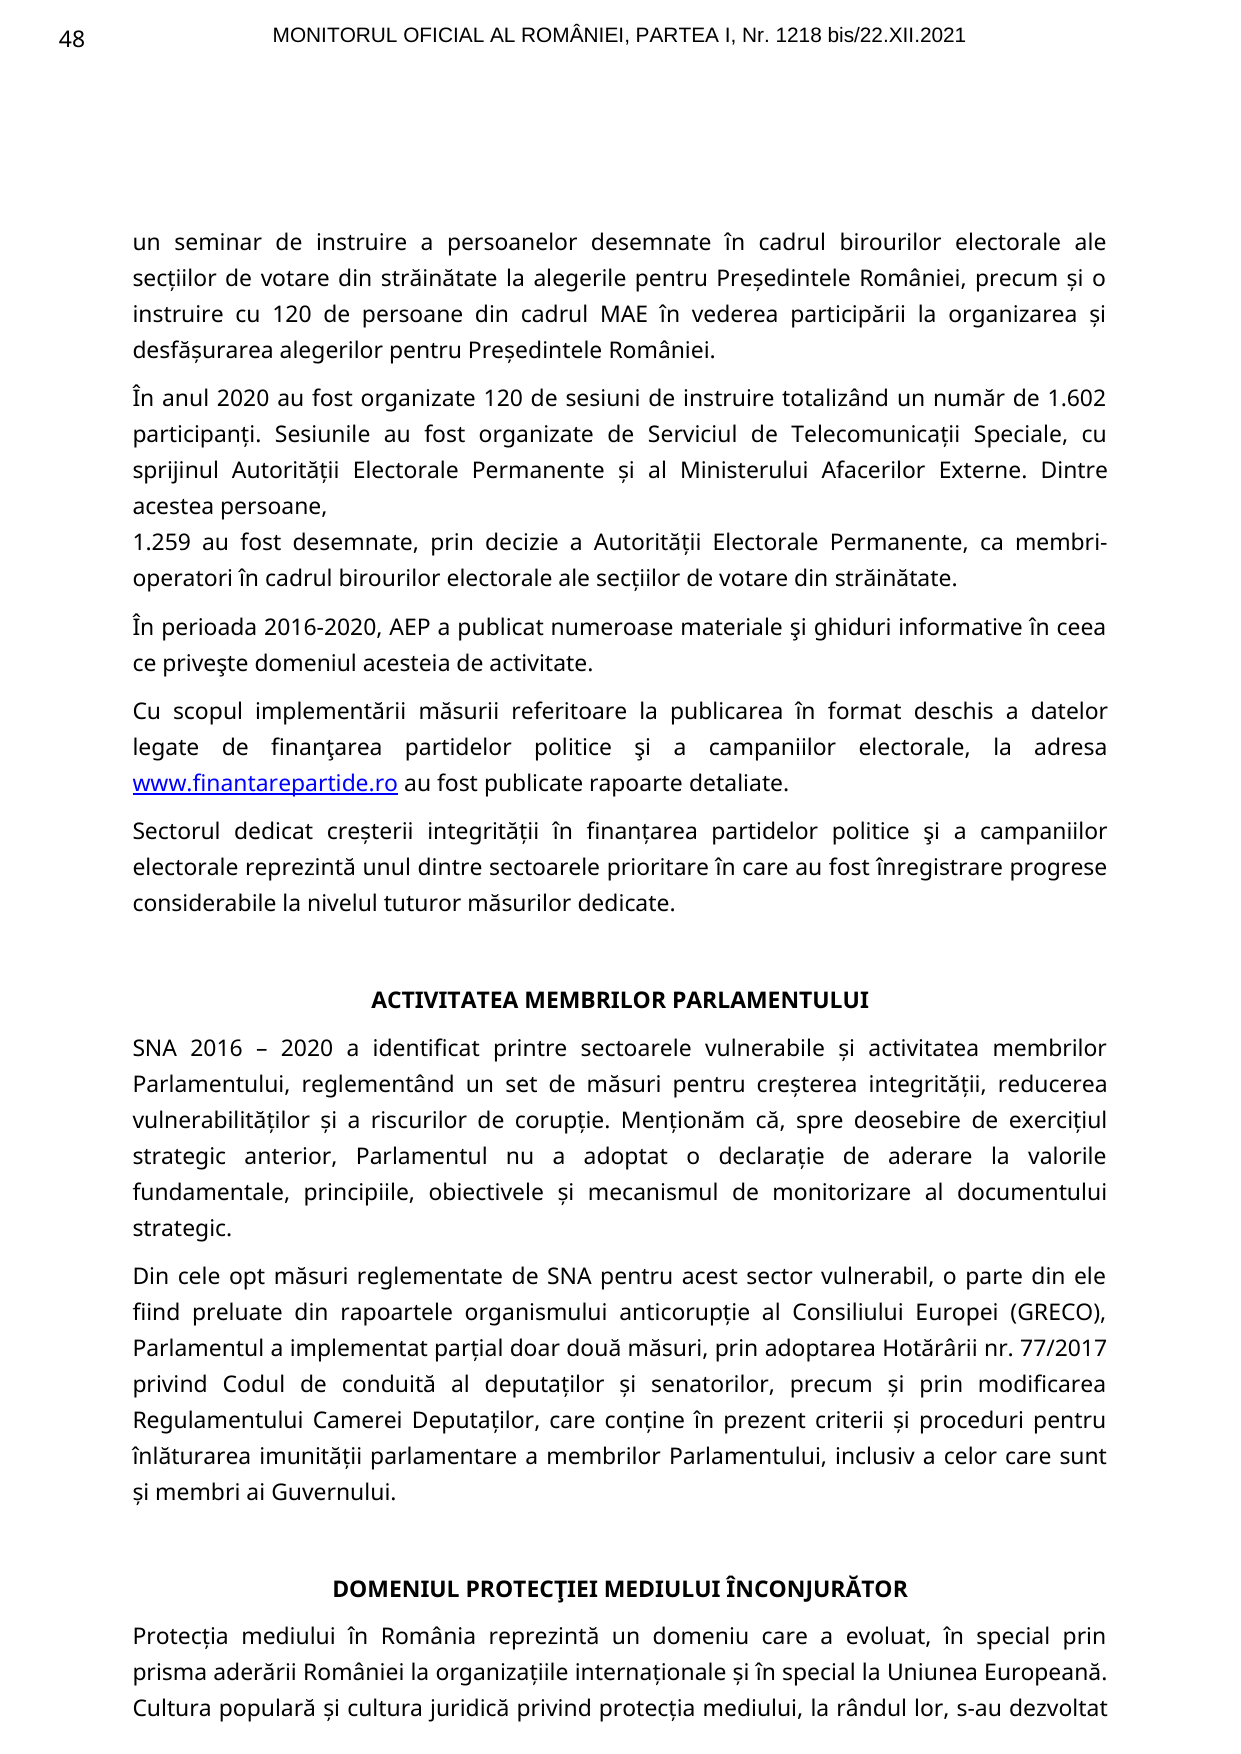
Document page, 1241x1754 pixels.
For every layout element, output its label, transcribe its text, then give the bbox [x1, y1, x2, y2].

text Cu scopul implementării măsurii referitoare la publicarea în format deschis a datelor legate de finanţarea partidelor politice şi a campaniilor electorale, la adresa www.finantarepartide.ro au fost publicate rapoarte detaliate. [132, 695, 1108, 798]
text În perioada 2016-2020, AEP a publicat numeroase materiale şi ghiduri informative în ceea ce priveşte domeniul acesteia de activitate. [132, 611, 1108, 678]
text un seminar de instruire a persoanelor desemnate în cadrul birourilor electorale ale secțiilor de votare din străinătate la alegerile pentru Președintele României, precum și o instruire cu 120 de persoane din cadrul MAE în vederea participării la organizarea și desfășurarea alegerilor pentru Președintele României. [132, 226, 1108, 365]
text 1.259 au fost desemnate, prin decizie a Autorității Electorale Permanente, ca membri-operatori în cadrul birourilor electorale ale secțiilor de votare din străinătate. [132, 526, 1108, 593]
text DOMENIUL PROTECŢIEI MEDIULUI ÎNCONJURĂTOR [241, 1572, 999, 1604]
text În anul 2020 au fost organizate 120 de sesiuni de instruire totalizând un număr de 1.602 participanți. Sesiunile au fost organizate de Serviciul de Telecomunicații Speciale, cu sprijinul Autorității Electorale Permanente și al Ministerului Afacerilor Externe. Dintre acestea persoane, [132, 382, 1108, 521]
text ACTIVITATEA MEMBRILOR PARLAMENTULUI [19, 984, 1221, 1015]
text Din cele opt măsuri reglementate de SNA pentru acest sector vulnerabil, o parte din ele fiind preluate din rapoartele organismului anticorupție al Consiliului Europei (GRECO), Parlamentul a implementat parțial doar două măsuri, prin adoptarea Hotărârii nr. 77/2017 privind Codul de conduită al deputaților și senatorilor, precum și prin modificarea Regulamentului Camerei Deputaților, care conține în prezent criterii și proceduri pentru înlăturarea imunității parlamentare a membrilor Parlamentului, inclusiv a celor care sunt și membri ai Guvernului. [132, 1260, 1108, 1507]
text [132, 1620, 1108, 1723]
text SNA 2016 – 2020 a identificat printre sectoarele vulnerabile și activitatea membrilor Parlamentului, reglementând un set de măsuri pentru creșterea integrității, reducerea vulnerabilităților și a riscurilor de corupție. Menționăm că, spre deosebire de exercițiul strategic anterior, Parlamentul nu a adoptat o declarație de aderare la valorile fundamentale, principiile, obiectivele și mecanismul de monitorizare al documentului strategic. [132, 1032, 1108, 1243]
text Sectorul dedicat creșterii integrității în finanțarea partidelor politice şi a campaniilor electorale reprezintă unul dintre sectoarele prioritare în care au fost înregistrare progrese considerabile la nivelul tuturor măsurilor dedicate. [132, 815, 1108, 918]
